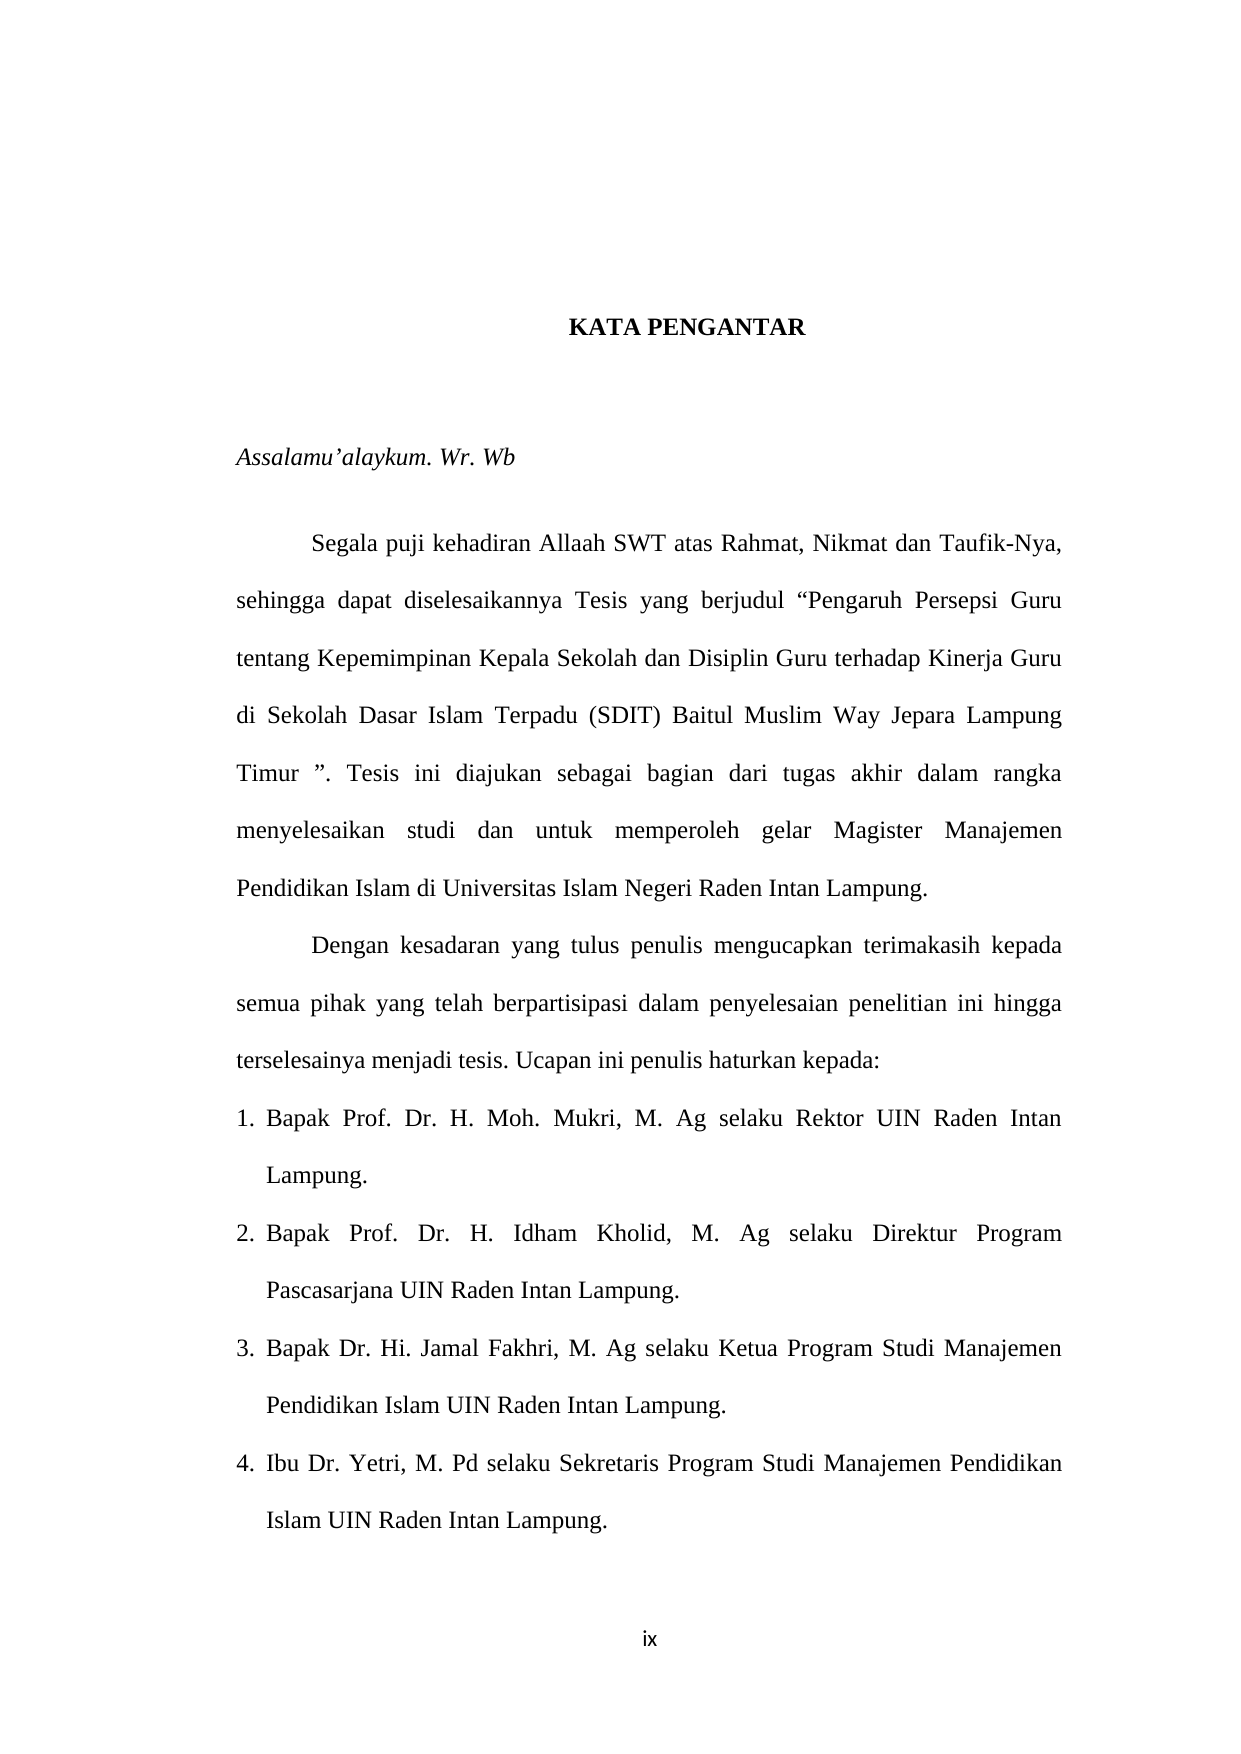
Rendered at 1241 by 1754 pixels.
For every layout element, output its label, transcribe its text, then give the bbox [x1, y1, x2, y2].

text Assalamu’alaykum. Wr. Wb [236, 442, 1063, 471]
list Bapak Prof. Dr. H. Idham Kholid, M. Ag selaku Direktur Program Pascasarjana UIN Raden Intan Lampung. [236, 1218, 1063, 1304]
list Ibu Dr. Yetri, M. Pd selaku Sekretaris Program Studi Manajemen Pendidikan Islam UIN Raden Intan Lampung. [236, 1448, 1063, 1534]
list Bapak Prof. Dr. H. Moh. Mukri, M. Ag selaku Rektor UIN Raden Intan Lampung. [236, 1103, 1063, 1189]
list Bapak Dr. Hi. Jamal Fakhri, M. Ag selaku Ketua Program Studi Manajemen Pendidikan Islam UIN Raden Intan Lampung. [236, 1333, 1063, 1419]
text Dengan kesadaran yang tulus penulis mengucapkan terimakasih kepada semua pihak yang telah berpartisipasi dalam penyelesaian penelitian ini hingga terselesainya menjadi tesis. Ucapan ini penulis haturkan kepada: [236, 931, 1063, 1074]
text Segala puji kehadiran Allaah SWT atas Rahmat, Nikmat dan Taufik-Nya, sehingga dapat diselesaikannya Tesis yang berjudul “Pengaruh Persepsi Guru tentang Kepemimpinan Kepala Sekolah dan Disiplin Guru terhadap Kinerja Guru di Sekolah Dasar Islam Terpadu (SDIT) Baitul Muslim Way Jepara Lampung Timur ”. Tesis ini diajukan sebagai bagian dari tugas akhir dalam rangka menyelesaikan studi dan untuk memperoleh gelar Magister Manajemen Pendidikan Islam di Universitas Islam Negeri Raden Intan Lampung. [236, 528, 1063, 902]
text KATA PENGANTAR [236, 312, 1063, 341]
